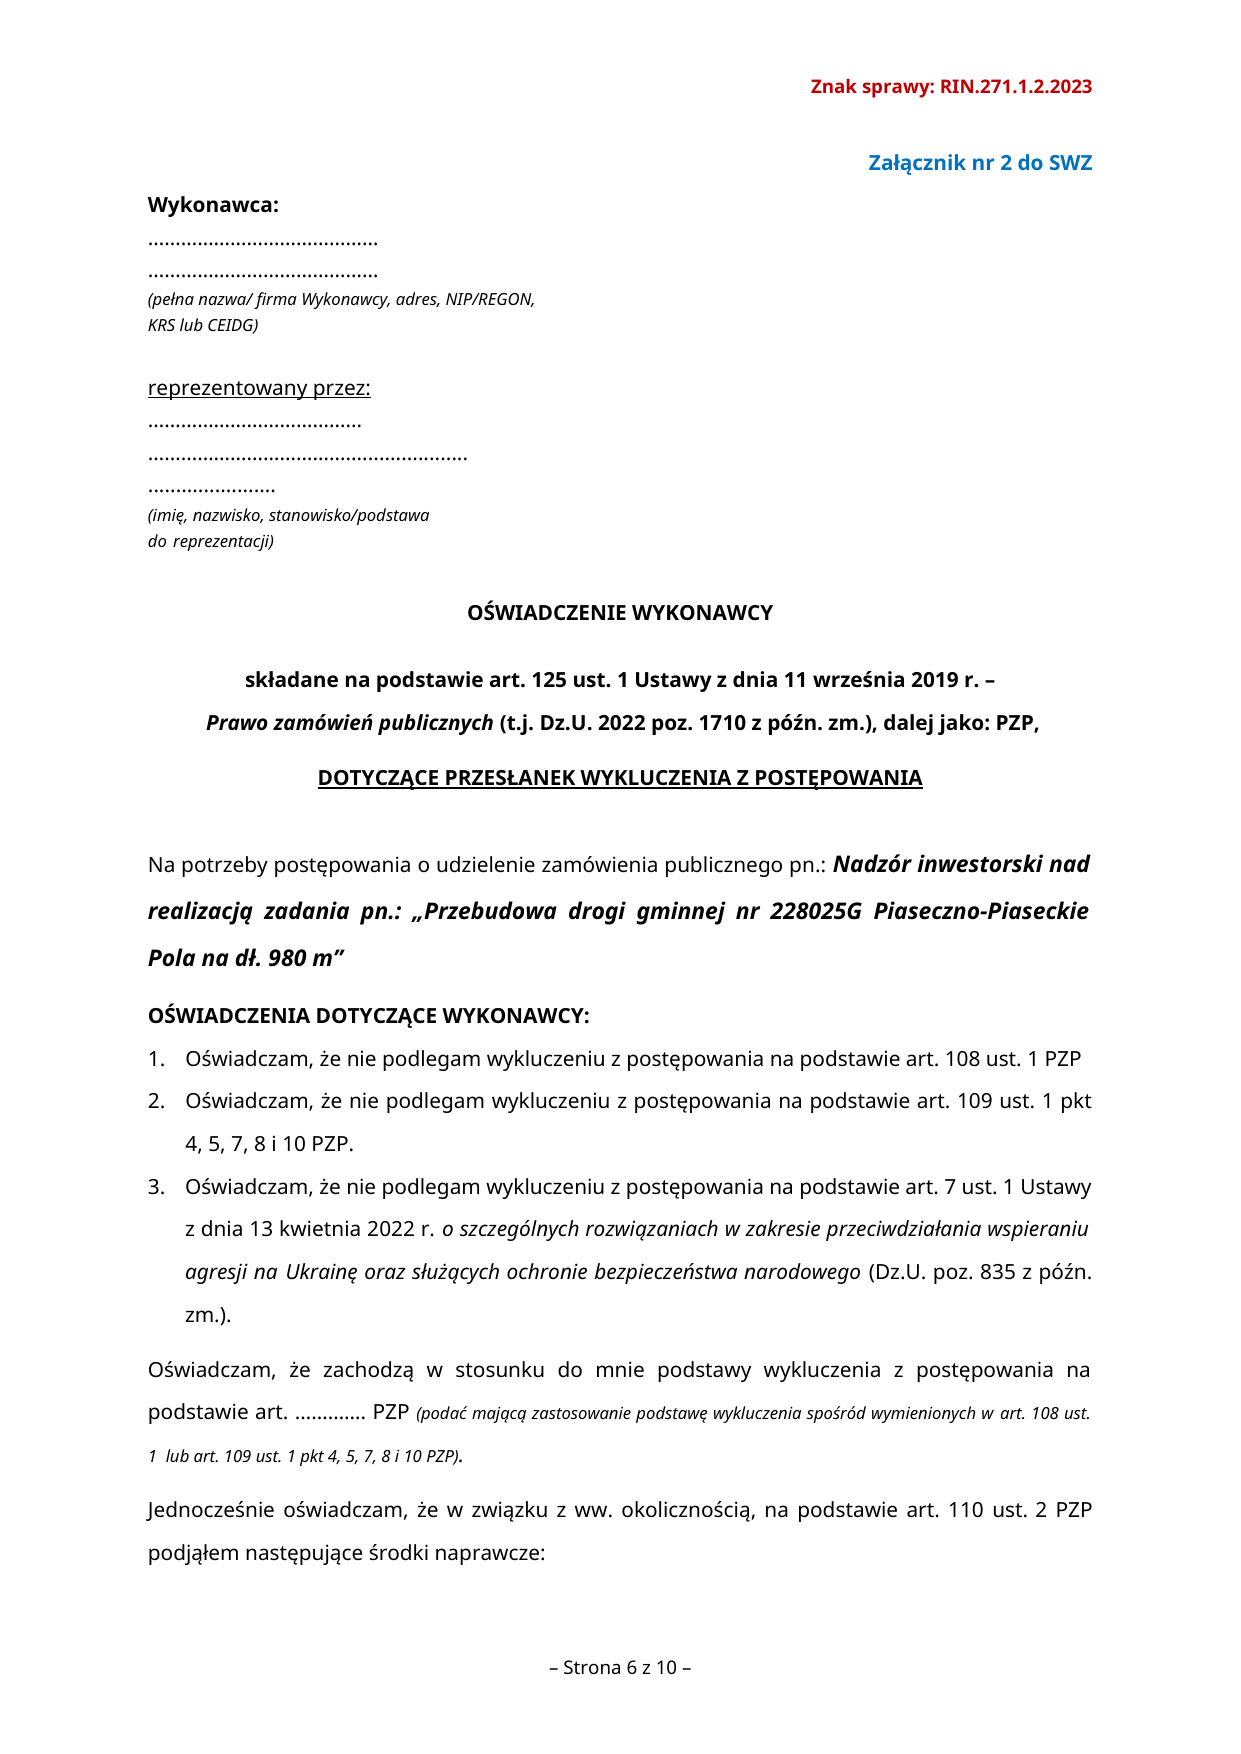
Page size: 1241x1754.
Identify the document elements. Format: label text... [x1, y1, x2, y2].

text Oświadczam, że zachodzą w stosunku do mnie podstawy wykluczenia z postępowania na podstawie art. …………. PZP (podać mającą zastosowanie podstawę wykluczenia spośród wymienionych w art. 108 ust. 1 lub art. 109 ust. 1 pkt 4, 5, 7, 8 i 10 PZP). [148, 1355, 1093, 1468]
list Oświadczam, że nie podlegam wykluczeniu z postępowania na podstawie art. 109 ust. 1 pkt 4, 5, 7, 8 i 10 PZP. [148, 1087, 1093, 1158]
text Jednocześnie oświadczam, że w związku z ww. okolicznością, na podstawie art. 110 ust. 2 PZP podjąłem następujące środki naprawcze: [148, 1495, 1093, 1566]
list Oświadczam, że nie podlegam wykluczeniu z postępowania na podstawie art. 108 ust. 1 PZP [148, 1044, 1093, 1072]
text składane na podstawie art. 125 ust. 1 Ustawy z dnia 11 września 2019 r. – [148, 665, 1093, 694]
text reprezentowany przez: [148, 373, 1093, 401]
text (pełna nazwa/ firma Wykonawcy, adres, NIP/REGON, KRS lub CEIDG) [148, 288, 546, 337]
text Prawo zamówień publicznych (t.j. Dz.U. 2022 poz. 1710 z późn. zm.), dalej jako: PZP, [148, 708, 1093, 736]
text Załącznik nr 2 do SWZ [148, 148, 1093, 176]
text …………………………………… [148, 255, 502, 284]
text …………………………………… [148, 223, 502, 251]
text Wykonawca: [148, 190, 502, 219]
text ………………………………...………………………………............................................. [148, 405, 472, 499]
list Oświadczam, że nie podlegam wykluczeniu z postępowania na podstawie art. 7 ust. 1 Ustawy z dnia 13 kwietnia 2022 r. o szczególnych rozwiązaniach w zakresie przeciwdziałania wspieraniu agresji na Ukrainę oraz służących ochronie bezpieczeństwa narodowego (Dz.U. poz. 835 z późn. zm.). [148, 1172, 1093, 1328]
text DOTYCZĄCE PRZESŁANEK WYKLUCZENIA Z POSTĘPOWANIA [148, 763, 1093, 792]
text OŚWIADCZENIA DOTYCZĄCE WYKONAWCY: [148, 1001, 1093, 1030]
text Na potrzeby postępowania o udzielenie zamówienia publicznego pn.: Nadzór inwestorski nad realizacją zadania pn.: „Przebudowa drogi gminnej nr 228025G Piaseczno-Piaseckie Pola na dł. 980 m” [148, 848, 1093, 973]
text OŚWIADCZENIE WYKONAWCY [148, 598, 1093, 626]
text (imię, nazwisko, stanowisko/podstawa do reprezentacji) [148, 503, 517, 552]
